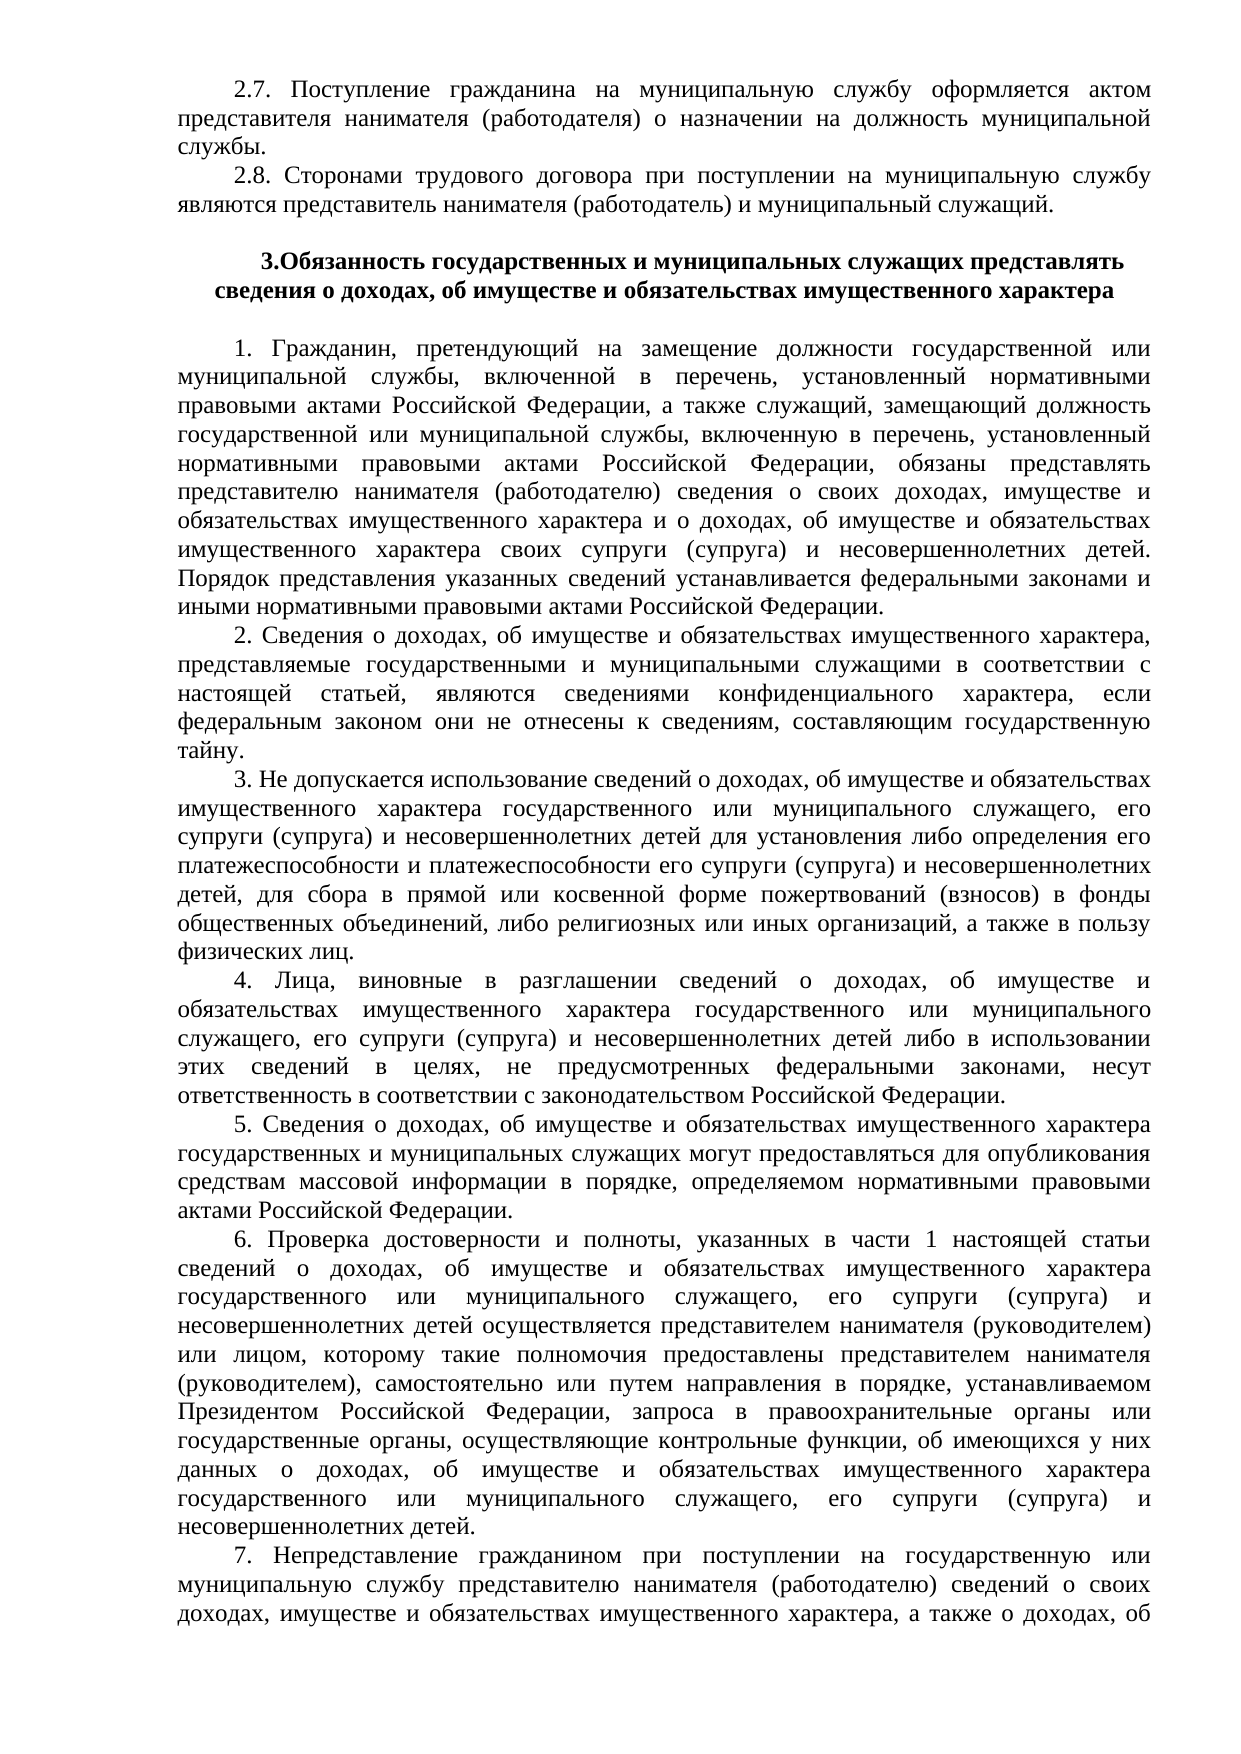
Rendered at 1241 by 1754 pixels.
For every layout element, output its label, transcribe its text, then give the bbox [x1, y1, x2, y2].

text 3.Обязанность государственных и муниципальных служащих представлять сведения о доходах, об имуществе и обязательствах имущественного характера [177, 246, 1152, 304]
text 2.7. Поступление гражданина на муниципальную службу оформляется актом представителя нанимателя (работодателя) о назначении на должность муниципальной службы. [177, 74, 1152, 160]
text 4. Лица, виновные в разглашении сведений о доходах, об имуществе и обязательствах имущественного характера государственного или муниципального служащего, его супруги (супруга) и несовершеннолетних детей либо в использовании этих сведений в целях, не предусмотренных федеральными законами, несут ответственность в соответствии с законодательством Российской Федерации. [177, 965, 1152, 1109]
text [177, 1540, 1152, 1626]
text 2. Сведения о доходах, об имуществе и обязательствах имущественного характера, представляемые государственными и муниципальными служащими в соответствии с настоящей статьей, являются сведениями конфиденциального характера, если федеральным законом они не отнесены к сведениям, составляющим государственную тайну. [177, 620, 1152, 764]
text 1. Гражданин, претендующий на замещение должности государственной или муниципальной службы, включенной в перечень, установленный нормативными правовыми актами Российской Федерации, а также служащий, замещающий должность государственной или муниципальной службы, включенную в перечень, установленный нормативными правовыми актами Российской Федерации, обязаны представлять представителю нанимателя (работодателю) сведения о своих доходах, имуществе и обязательствах имущественного характера и о доходах, об имуществе и обязательствах имущественного характера своих супруги (супруга) и несовершеннолетних детей. Порядок представления указанных сведений устанавливается федеральными законами и иными нормативными правовыми актами Российской Федерации. [177, 333, 1152, 620]
text 3. Не допускается использование сведений о доходах, об имуществе и обязательствах имущественного характера государственного или муниципального служащего, его супруги (супруга) и несовершеннолетних детей для установления либо определения его платежеспособности и платежеспособности его супруги (супруга) и несовершеннолетних детей, для сбора в прямой или косвенной форме пожертвований (взносов) в фонды общественных объединений, либо религиозных или иных организаций, а также в пользу физических лиц. [177, 764, 1152, 965]
text 2.8. Сторонами трудового договора при поступлении на муниципальную службу являются представитель нанимателя (работодатель) и муниципальный служащий. [177, 160, 1152, 218]
text 6. Проверка достоверности и полноты, указанных в части 1 настоящей статьи сведений о доходах, об имуществе и обязательствах имущественного характера государственного или муниципального служащего, его супруги (супруга) и несовершеннолетних детей осуществляется представителем нанимателя (руководителем) или лицом, которому такие полномочия предоставлены представителем нанимателя (руководителем), самостоятельно или путем направления в порядке, устанавливаемом Президентом Российской Федерации, запроса в правоохранительные органы или государственные органы, осуществляющие контрольные функции, об имеющихся у них данных о доходах, об имуществе и обязательствах имущественного характера государственного или муниципального служащего, его супруги (супруга) и несовершеннолетних детей. [177, 1224, 1152, 1540]
text 5. Сведения о доходах, об имуществе и обязательствах имущественного характера государственных и муниципальных служащих могут предоставляться для опубликования средствам массовой информации в порядке, определяемом нормативными правовыми актами Российской Федерации. [177, 1109, 1152, 1224]
